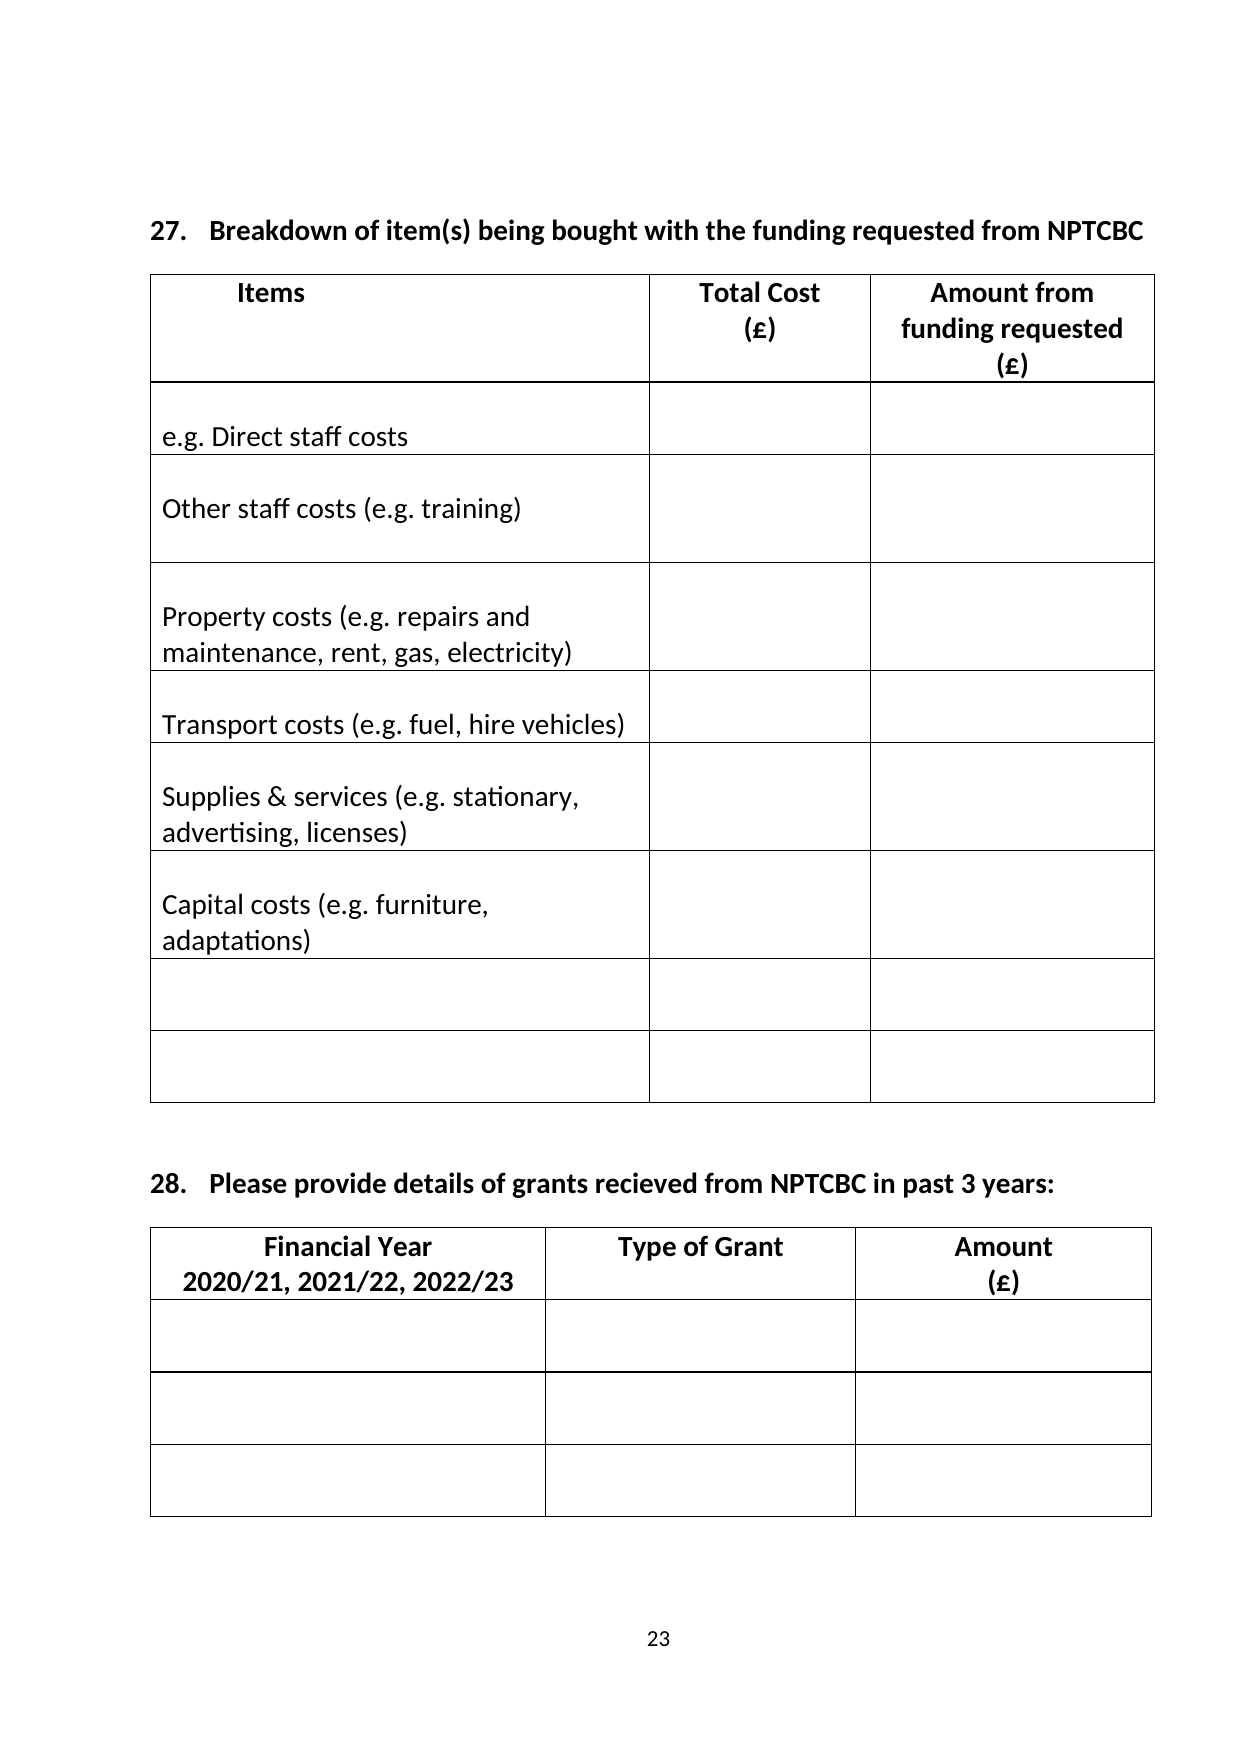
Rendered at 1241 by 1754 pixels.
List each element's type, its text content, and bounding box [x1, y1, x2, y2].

table_header Total Cost (£) [650, 275, 870, 381]
table_cell Other staff costs (e.g. training) [151, 455, 649, 562]
list Please provide details of grants recieved from NPTCBC in past 3 years: [150, 1165, 1167, 1201]
table_header Amount from funding requested (£) [871, 275, 1154, 381]
table_cell Property costs (e.g. repairs and maintenance, rent, gas, electricity) [151, 563, 649, 669]
table_cell [871, 959, 1154, 1030]
table_cell e.g. Direct staff costs [151, 383, 649, 454]
table_header Financial Year 2020/21, 2021/22, 2022/23 [151, 1228, 545, 1299]
table_cell Transport costs (e.g. fuel, hire vehicles) [151, 671, 649, 742]
table_cell [650, 671, 870, 742]
table_cell [650, 563, 870, 669]
table_header Type of Grant [546, 1228, 855, 1299]
table_cell [151, 1445, 545, 1516]
table_cell [650, 1031, 870, 1102]
table_cell [871, 383, 1154, 454]
table_cell [546, 1445, 855, 1516]
table_cell [871, 563, 1154, 669]
table_cell [151, 1031, 649, 1102]
table_cell [871, 851, 1154, 958]
table_cell [856, 1445, 1151, 1516]
table_cell Supplies & services (e.g. stationary, advertising, licenses) [151, 743, 649, 850]
table_cell [151, 959, 649, 1030]
table_cell [546, 1373, 855, 1444]
list Breakdown of item(s) being bought with the funding requested from NPTCBC [150, 212, 1167, 247]
table_cell [650, 743, 870, 850]
table_cell [151, 1373, 545, 1444]
table_cell [856, 1373, 1151, 1444]
table_header Items [151, 275, 649, 381]
table_cell [151, 1300, 545, 1371]
table_cell [856, 1300, 1151, 1371]
table_cell [650, 959, 870, 1030]
table_cell Capital costs (e.g. furniture, adaptations) [151, 851, 649, 958]
table_header Amount (£) [856, 1228, 1151, 1299]
table_cell [650, 383, 870, 454]
table_cell [650, 455, 870, 562]
table_cell [871, 743, 1154, 850]
table_cell [871, 1031, 1154, 1102]
table_cell [650, 851, 870, 958]
table_cell [871, 671, 1154, 742]
table_cell [546, 1300, 855, 1371]
table_cell [871, 455, 1154, 562]
